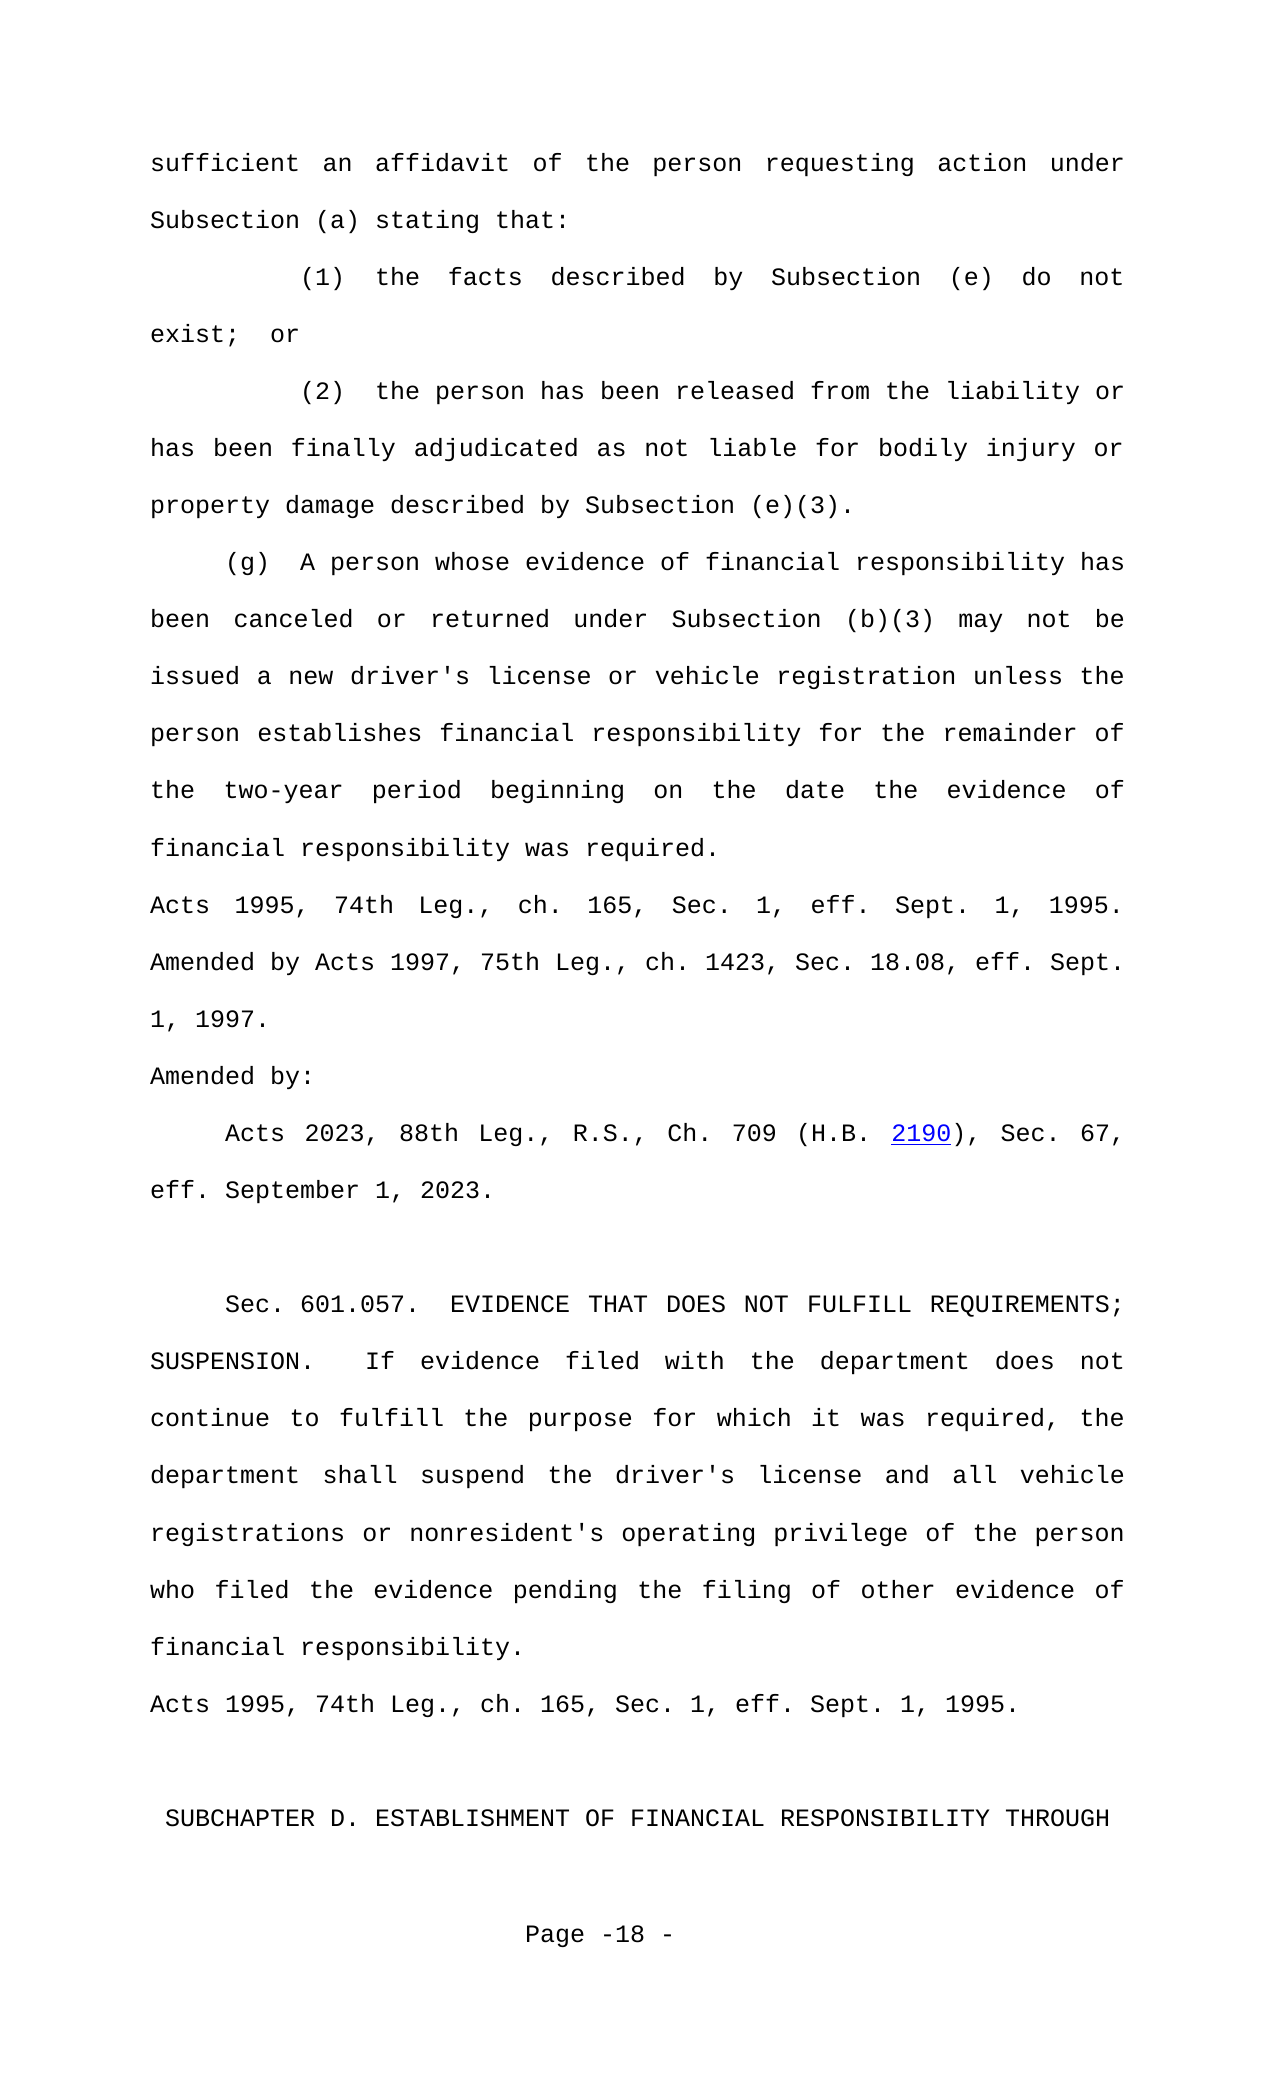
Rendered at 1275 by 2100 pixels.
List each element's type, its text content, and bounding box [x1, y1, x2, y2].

text Acts 2023, 88th Leg., R.S., Ch. 709 (H.B. 2190), Sec. 67, eff. September 1, 2023. [150, 1120, 1125, 1206]
text (1) the facts described by Subsection (e) do not exist; or [150, 264, 1125, 350]
text (2) the person has been released from the liability or has been finally adjudicated as not liable for bodily injury or property damage described by Subsection (e)(3). [150, 378, 1125, 521]
text Sec. 601.057. EVIDENCE THAT DOES NOT FULFILL REQUIREMENTS; SUSPENSION. If evidence filed with the department does not continue to fulfill the purpose for which it was required, the department shall suspend the driver's license and all vehicle registrations or nonresident's operating privilege of the person who filed the evidence pending the filing of other evidence of financial responsibility. [150, 1292, 1125, 1663]
text Acts 1995, 74th Leg., ch. 165, Sec. 1, eff. Sept. 1, 1995. Amended by Acts 1997, 75th Leg., ch. 1423, Sec. 18.08, eff. Sept. 1, 1997. [150, 892, 1125, 1035]
text Acts 1995, 74th Leg., ch. 165, Sec. 1, eff. Sept. 1, 1995. [150, 1691, 1125, 1720]
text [150, 150, 1125, 236]
text (g) A person whose evidence of financial responsibility has been canceled or returned under Subsection (b)(3) may not be issued a new driver's license or vehicle registration unless the person establishes financial responsibility for the remainder of the two-year period beginning on the date the evidence of financial responsibility was required. [150, 549, 1125, 863]
text Amended by: [150, 1063, 1125, 1092]
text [150, 1805, 1125, 1834]
